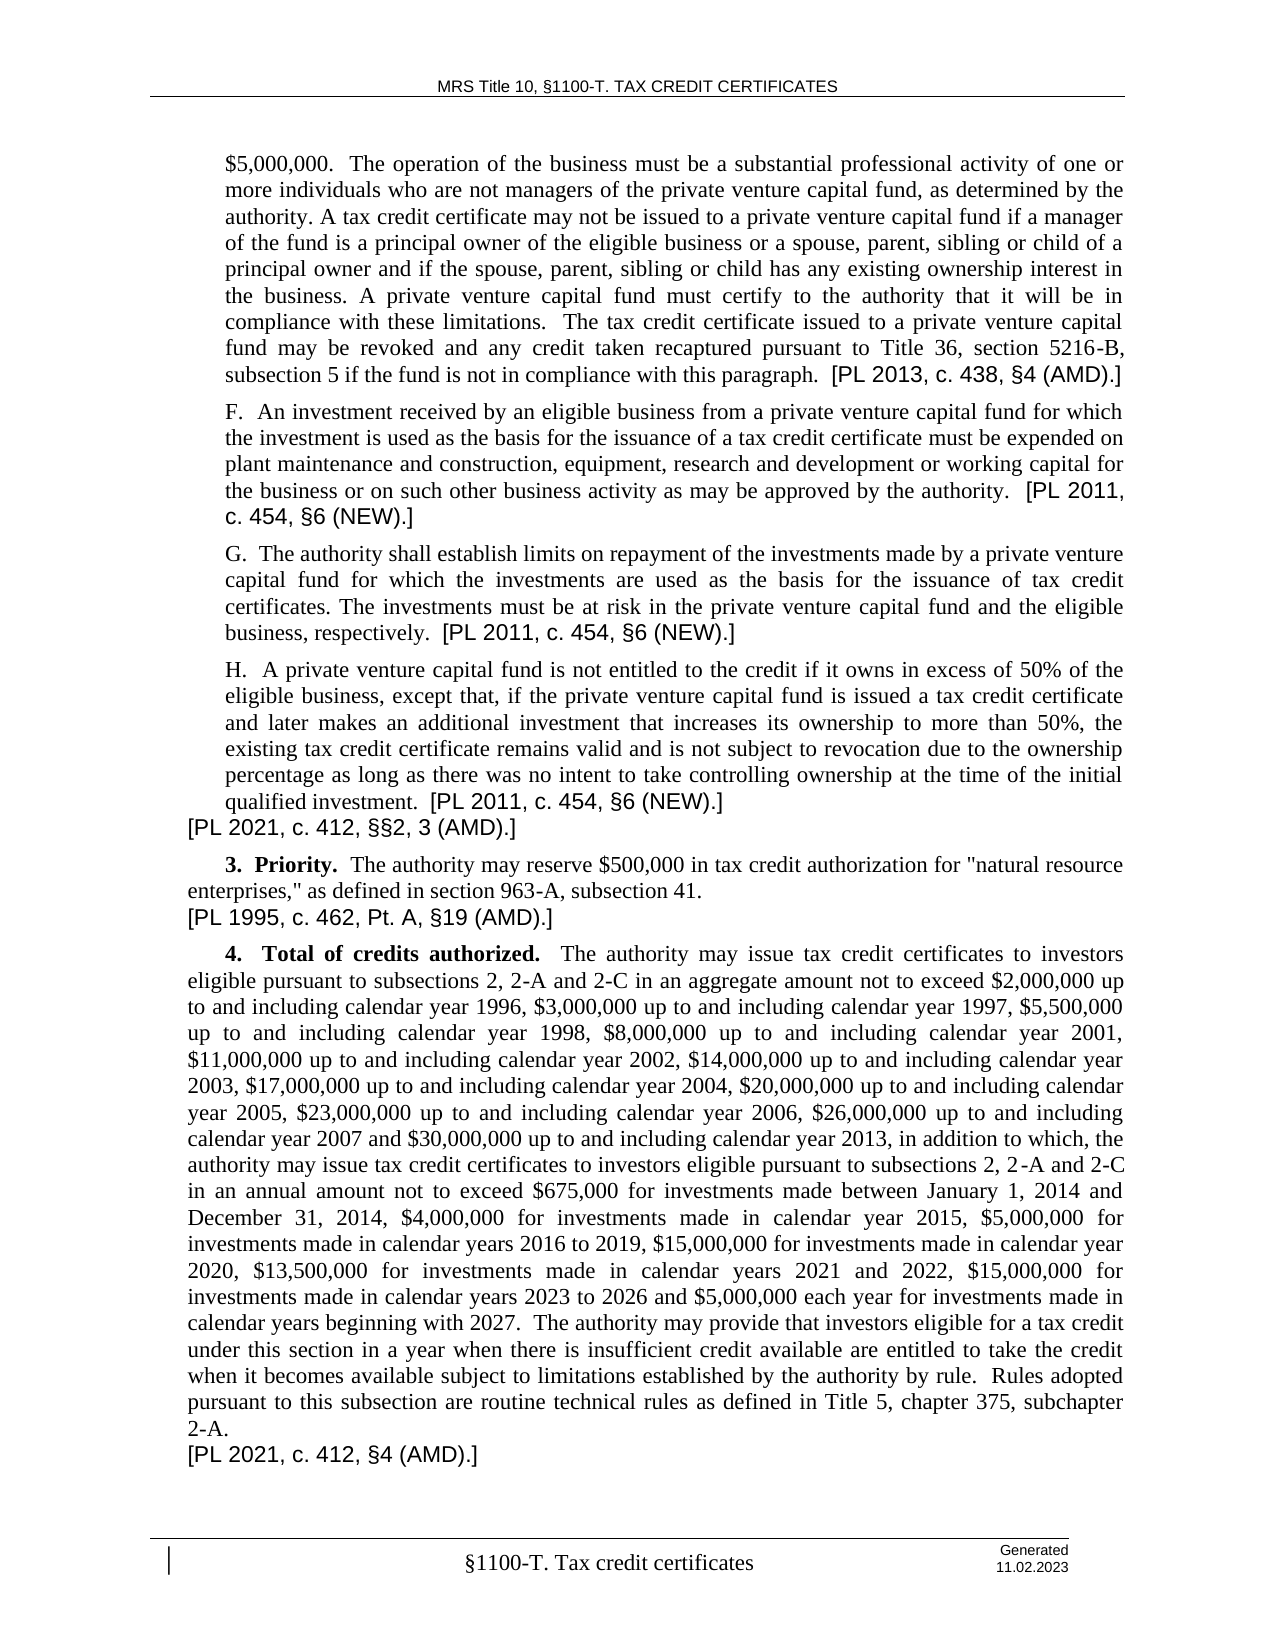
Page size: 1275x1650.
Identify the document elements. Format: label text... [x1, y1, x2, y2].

text [PL 2021, c. 412, §4 (AMD).] [187, 1441, 1125, 1467]
text G. The authority shall establish limits on repayment of the investments made by a private venture capital fund for which the investments are used as the basis for the issuance of tax credit certificates. The investments must be at risk in the private venture capital fund and the eligible business, respectively. [PL 2011, c. 454, §6 (NEW).] [225, 540, 1125, 646]
text 3. Priority. The authority may reserve $500,000 in tax credit authorization for "natural resource enterprises," as defined in section 963‑A, subsection 41. [187, 851, 1125, 904]
text F. An investment received by an eligible business from a private venture capital fund for which the investment is used as the basis for the issuance of a tax credit certificate must be expended on plant maintenance and construction, equipment, research and development or working capital for the business or on such other business activity as may be approved by the authority. [PL 2011, c. 454, §6 (NEW).] [225, 398, 1125, 529]
text 4. Total of credits authorized. The authority may issue tax credit certificates to investors eligible pursuant to subsections 2, 2‑A and 2‑C in an aggregate amount not to exceed $2,000,000 up to and including calendar year 1996, $3,000,000 up to and including calendar year 1997, $5,500,000 up to and including calendar year 1998, $8,000,000 up to and including calendar year 2001, $11,000,000 up to and including calendar year 2002, $14,000,000 up to and including calendar year 2003, $17,000,000 up to and including calendar year 2004, $20,000,000 up to and including calendar year 2005, $23,000,000 up to and including calendar year 2006, $26,000,000 up to and including calendar year 2007 and $30,000,000 up to and including calendar year 2013, in addition to which, the authority may issue tax credit certificates to investors eligible pursuant to subsections 2, 2‑A and 2‑C in an annual amount not to exceed $675,000 for investments made between January 1, 2014 and December 31, 2014, $4,000,000 for investments made in calendar year 2015, $5,000,000 for investments made in calendar years 2016 to 2019, $15,000,000 for investments made in calendar year 2020, $13,500,000 for investments made in calendar years 2021 and 2022, $15,000,000 for investments made in calendar years 2023 to 2026 and $5,000,000 each year for investments made in calendar years beginning with 2027. The authority may provide that investors eligible for a tax credit under this section in a year when there is insufficient credit available are entitled to take the credit when it becomes available subject to limitations established by the authority by rule. Rules adopted pursuant to this subsection are routine technical rules as defined in Title 5, chapter 375, subchapter 2‑A. [187, 940, 1125, 1441]
text [PL 1995, c. 462, Pt. A, §19 (AMD).] [187, 904, 1125, 930]
text [PL 2021, c. 412, §§2, 3 (AMD).] [187, 814, 1125, 841]
text H. A private venture capital fund is not entitled to the credit if it owns in excess of 50% of the eligible business, except that, if the private venture capital fund is issued a tax credit certificate and later makes an additional investment that increases its ownership to more than 50%, the existing tax credit certificate remains valid and is not subject to revocation due to the ownership percentage as long as there was no intent to take controlling ownership at the time of the initial qualified investment. [PL 2011, c. 454, §6 (NEW).] [225, 656, 1125, 814]
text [225, 150, 1125, 387]
